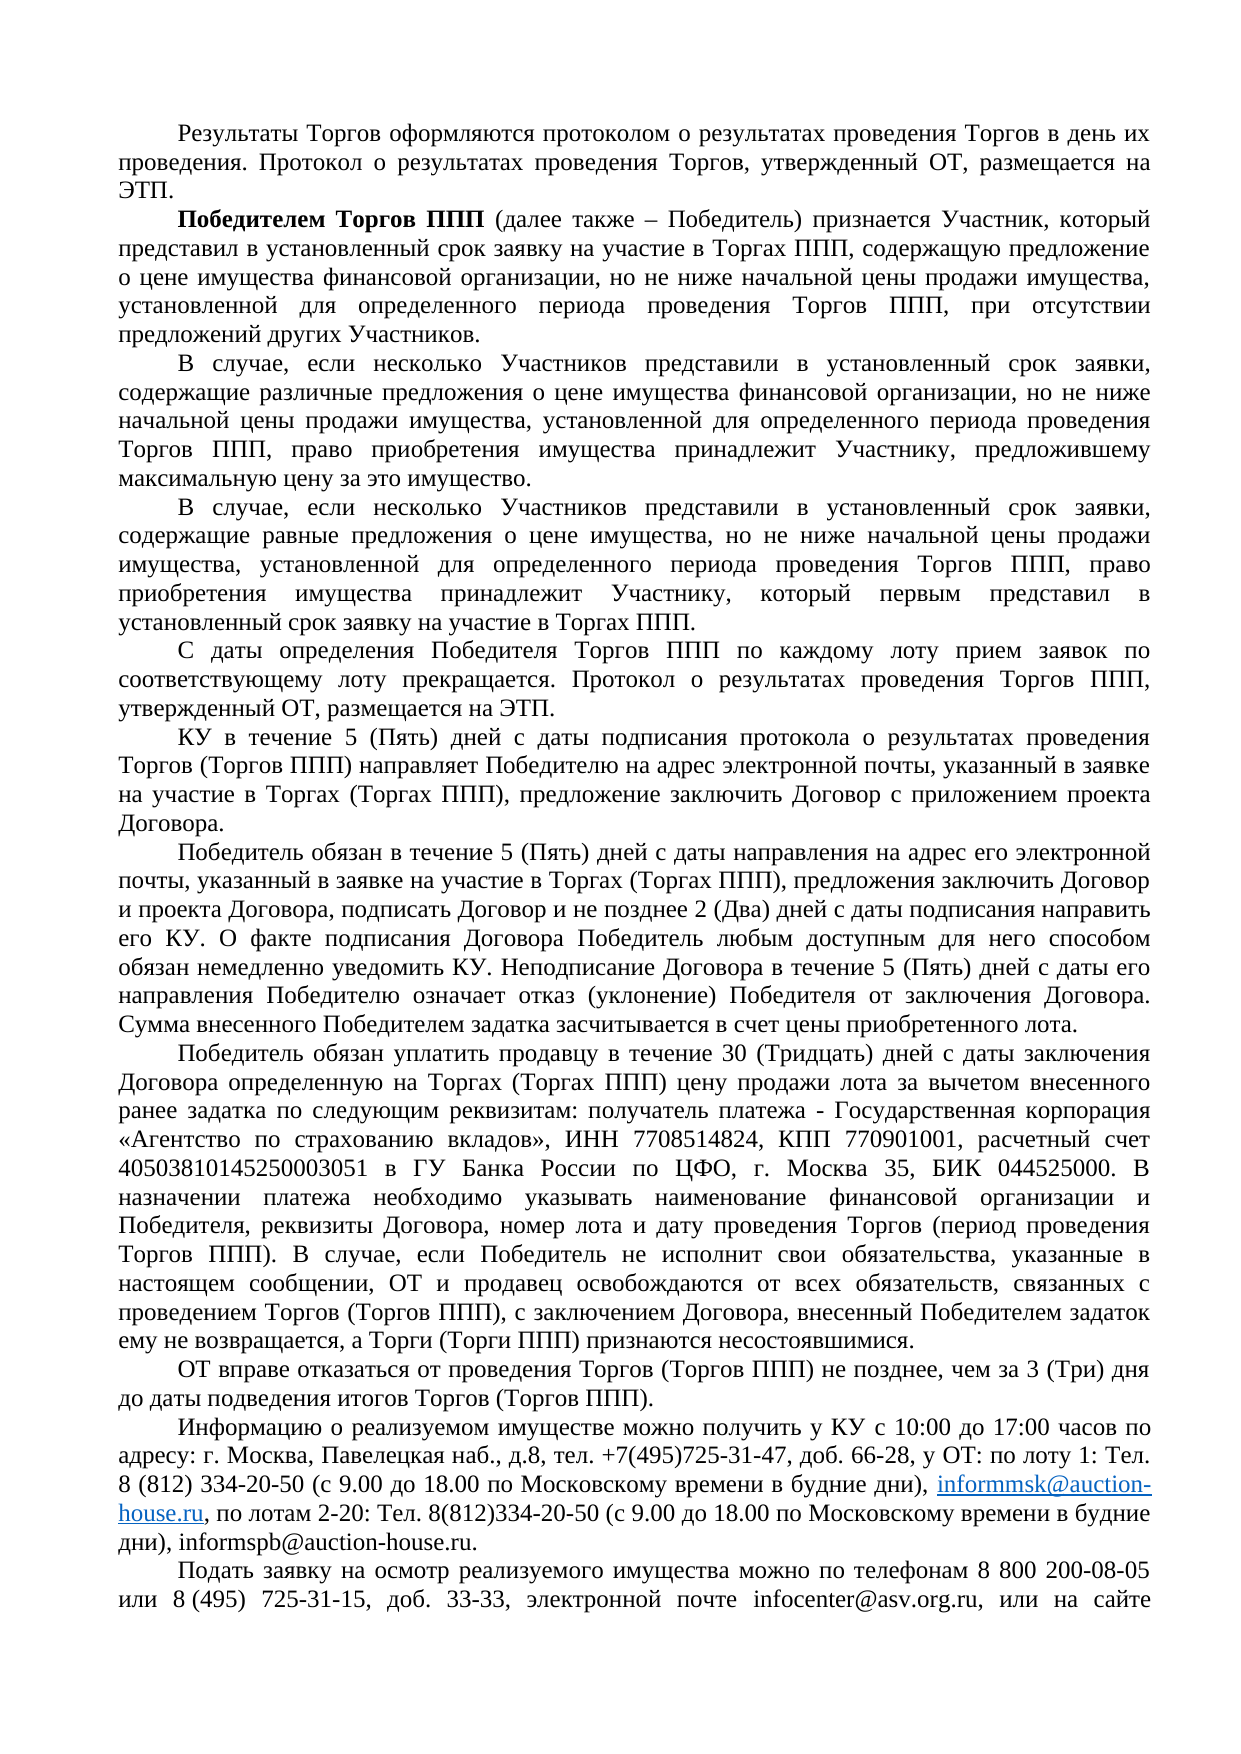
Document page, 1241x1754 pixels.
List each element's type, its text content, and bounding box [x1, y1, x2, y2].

text В случае, если несколько Участников представили в установленный срок заявки, содержащие различные предложения о цене имущества финансовой организации, но не ниже начальной цены продажи имущества, установленной для определенного периода проведения Торгов ППП, право приобретения имущества принадлежит Участнику, предложившему максимальную цену за это имущество. [118, 348, 1151, 492]
text КУ в течение 5 (Пять) дней с даты подписания протокола о результатах проведения Торгов (Торгов ППП) направляет Победителю на адрес электронной почты, указанный в заявке на участие в Торгах (Торгах ППП), предложение заключить Договор с приложением проекта Договора. [118, 722, 1151, 837]
text В случае, если несколько Участников представили в установленный срок заявки, содержащие равные предложения о цене имущества, но не ниже начальной цены продажи имущества, установленной для определенного периода проведения Торгов ППП, право приобретения имущества принадлежит Участнику, который первым представил в установленный срок заявку на участие в Торгах ППП. [118, 492, 1151, 636]
text Результаты Торгов оформляются протоколом о результатах проведения Торгов в день их проведения. Протокол о результатах проведения Торгов, утвержденный ОТ, размещается на ЭТП. [118, 118, 1151, 204]
text ОТ вправе отказаться от проведения Торгов (Торгов ППП) не позднее, чем за 3 (Три) дня до даты подведения итогов Торгов (Торгов ППП). [118, 1354, 1151, 1412]
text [118, 1556, 1151, 1613]
text Победитель обязан в течение 5 (Пять) дней с даты направления на адрес его электронной почты, указанный в заявке на участие в Торгах (Торгах ППП), предложения заключить Договор и проекта Договора, подписать Договор и не позднее 2 (Два) дней с даты подписания направить его КУ. О факте подписания Договора Победитель любым доступным для него способом обязан немедленно уведомить КУ. Неподписание Договора в течение 5 (Пять) дней с даты его направления Победителю означает отказ (уклонение) Победителя от заключения Договора. Сумма внесенного Победителем задатка засчитывается в счет цены приобретенного лота. [118, 837, 1151, 1038]
text Победителем Торгов ППП (далее также – Победитель) признается Участник, который представил в установленный срок заявку на участие в Торгах ППП, содержащую предложение о цене имущества финансовой организации, но не ниже начальной цены продажи имущества, установленной для определенного периода проведения Торгов ППП, при отсутствии предложений других Участников. [118, 204, 1151, 348]
text Победитель обязан уплатить продавцу в течение 30 (Тридцать) дней с даты заключения Договора определенную на Торгах (Торгах ППП) цену продажи лота за вычетом внесенного ранее задатка по следующим реквизитам: получатель платежа - Государственная корпорация «Агентство по страхованию вкладов», ИНН 7708514824, КПП 770901001, расчетный счет 40503810145250003051 в ГУ Банка России по ЦФО, г. Москва 35, БИК 044525000. В назначении платежа необходимо указывать наименование финансовой организации и Победителя, реквизиты Договора, номер лота и дату проведения Торгов (период проведения Торгов ППП). В случае, если Победитель не исполнит свои обязательства, указанные в настоящем сообщении, ОТ и продавец освобождаются от всех обязательств, связанных с проведением Торгов (Торгов ППП), с заключением Договора, внесенный Победителем задаток ему не возвращается, а Торги (Торги ППП) признаются несостоявшимися. [118, 1038, 1151, 1354]
text С даты определения Победителя Торгов ППП по каждому лоту прием заявок по соответствующему лоту прекращается. Протокол о результатах проведения Торгов ППП, утвержденный ОТ, размещается на ЭТП. [118, 636, 1151, 722]
text Информацию о реализуемом имуществе можно получить у КУ с 10:00 до 17:00 часов по адресу: г. Москва, Павелецкая наб., д.8, тел. +7(495)725-31-47, доб. 66-28, у ОТ: по лоту 1: Тел. 8 (812) 334-20-50 (с 9.00 до 18.00 по Московскому времени в будние дни), informmsk@auction-house.ru, по лотам 2-20: Тел. 8(812)334-20-50 (с 9.00 до 18.00 по Московскому времени в будние дни), informspb@auction-house.ru. [118, 1412, 1151, 1556]
